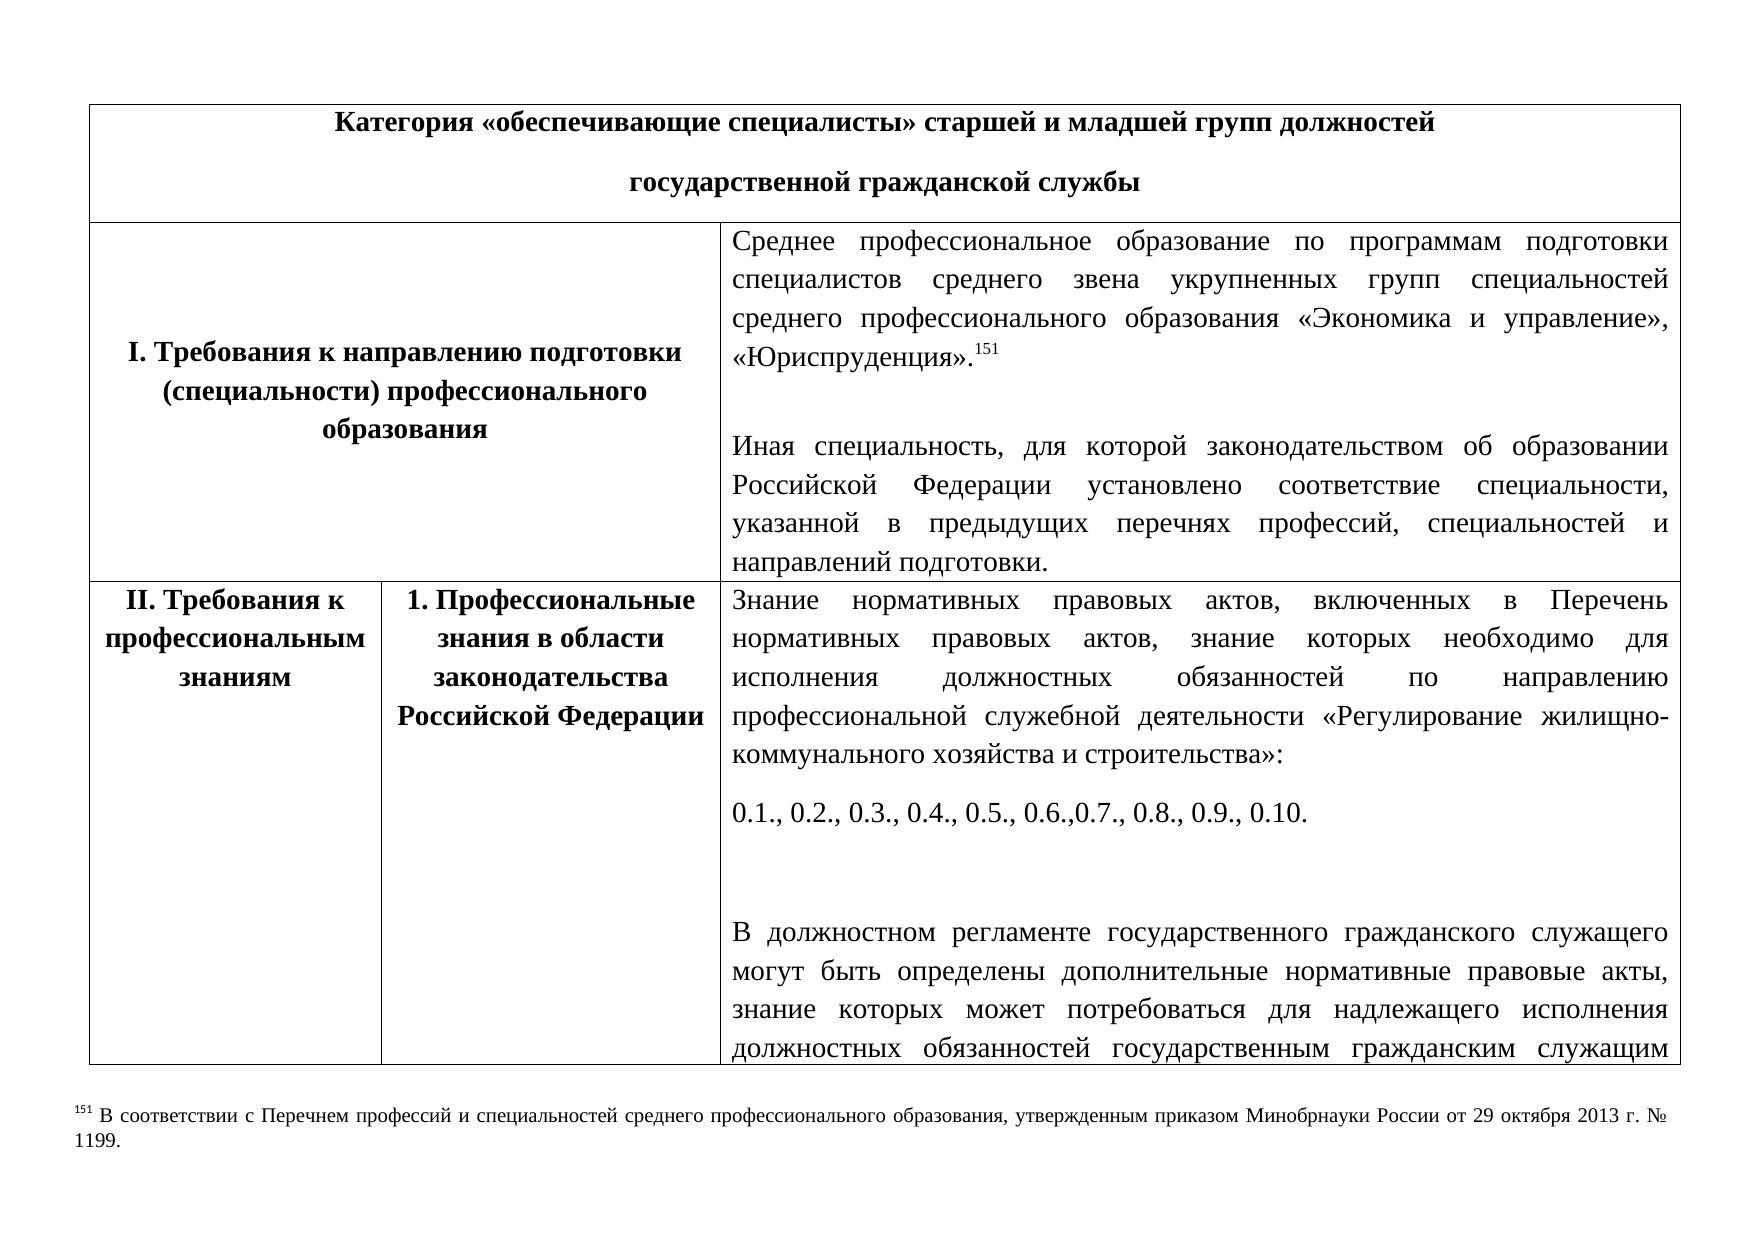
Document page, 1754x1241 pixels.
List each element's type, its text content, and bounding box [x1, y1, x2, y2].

table_cell Среднее профессиональное образование по программам подготовки специалистов среднего звена укрупненных групп специальностей среднего профессионального образования «Экономика и управление», «Юриспруденция». Иная специальность, для которой законодательством об образовании Российской Федерации установлено соответствие специальности, указанной в предыдущих перечнях профессий, специальностей и направлений подготовки. [721, 223, 1680, 581]
table_cell I. Требования к направлению подготовки (специальности) профессионального образования [90, 223, 720, 581]
table_header Категория «обеспечивающие специалисты» старшей и младшей групп должностей государственной гражданской службы [90, 105, 1680, 222]
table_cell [90, 582, 381, 1063]
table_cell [721, 582, 1680, 1063]
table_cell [382, 582, 720, 1063]
